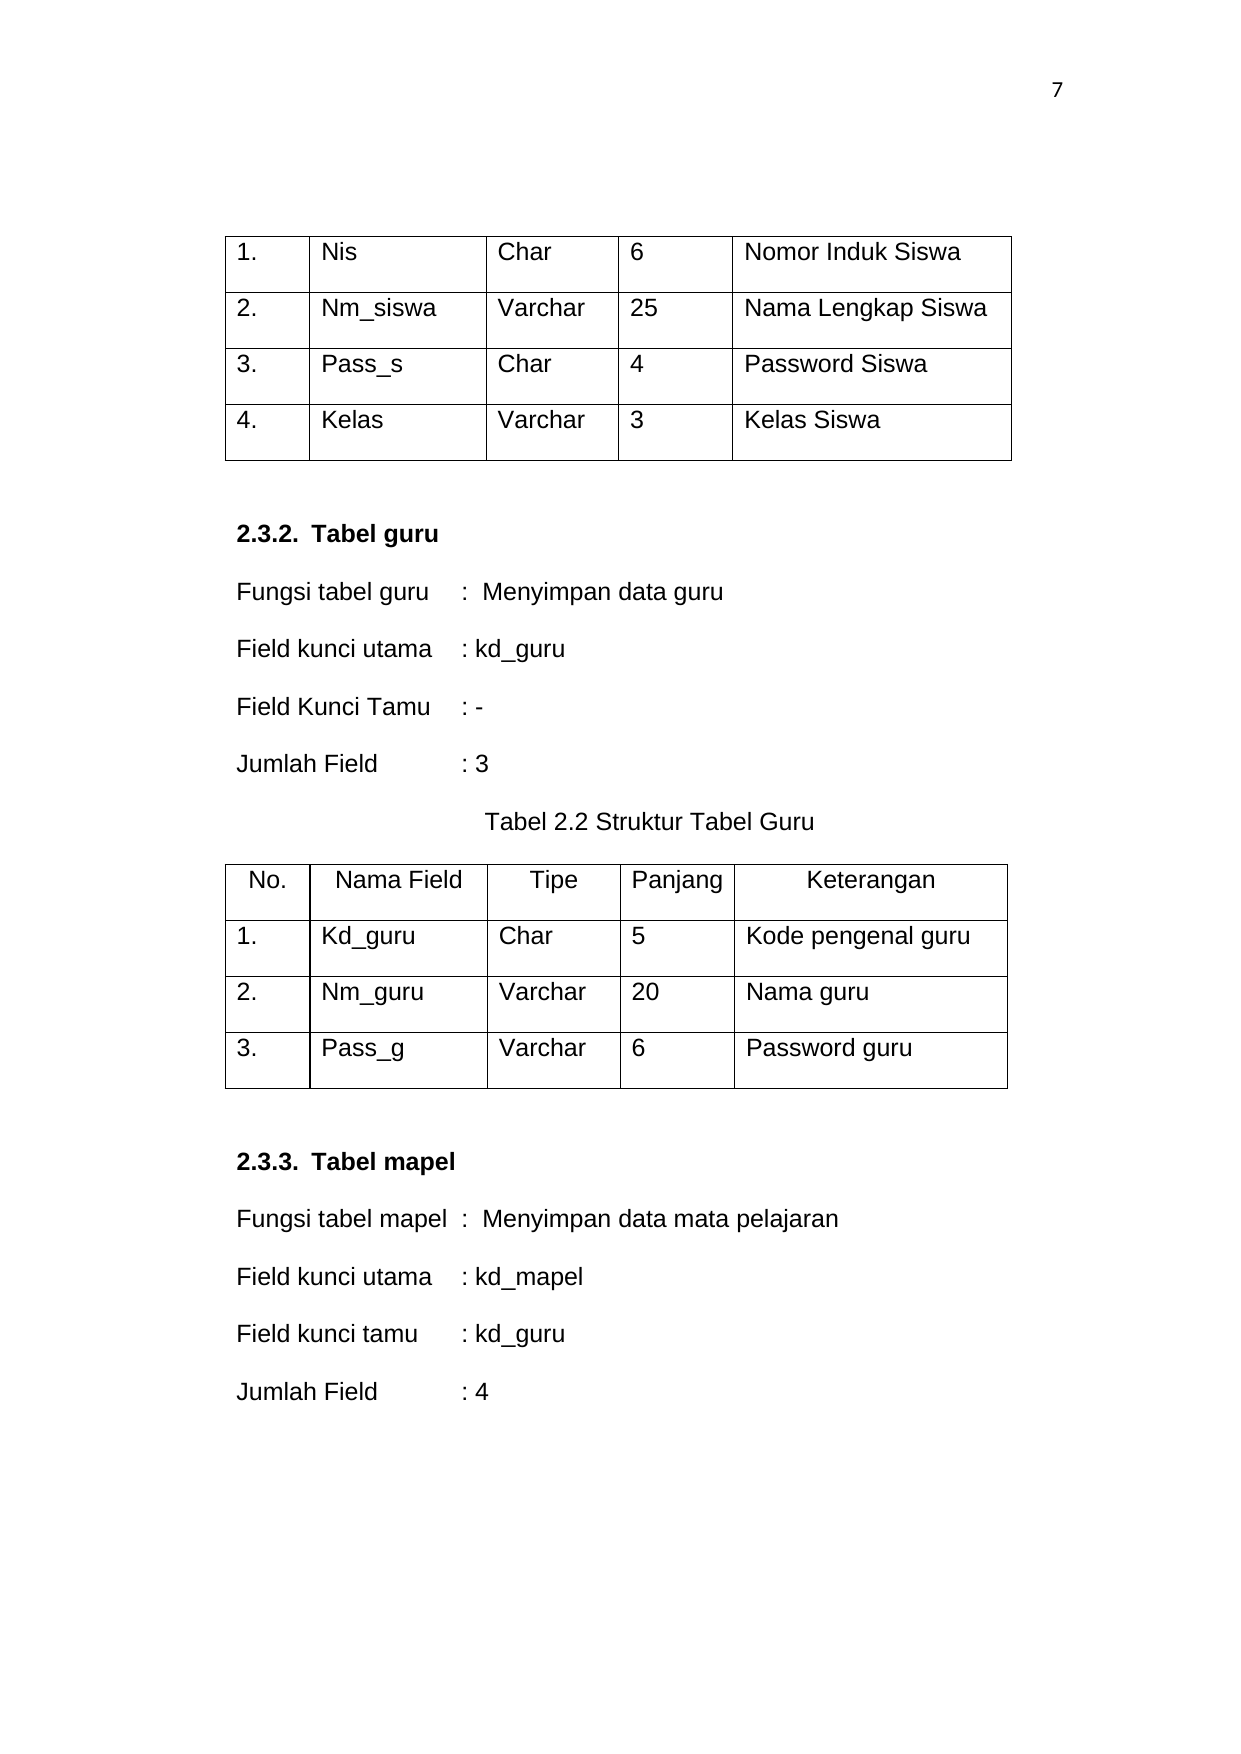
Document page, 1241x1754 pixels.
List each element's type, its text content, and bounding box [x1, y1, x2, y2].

table_header Keterangan [735, 865, 1007, 920]
table_cell Pass_g [311, 1033, 487, 1088]
table_cell 6 [619, 237, 732, 292]
table_cell Varchar [487, 293, 618, 348]
table_cell Password guru [735, 1033, 1007, 1088]
text Fungsi tabel guru : Menyimpan data guru [236, 576, 1063, 605]
table_cell Pass_s [310, 349, 486, 404]
table_header No. [226, 865, 309, 920]
text Fungsi tabel mapel : Menyimpan data mata pelajaran [236, 1204, 1063, 1233]
table_cell Nm_siswa [310, 293, 486, 348]
list Tabel guru [236, 519, 1063, 548]
table_cell 5 [621, 921, 734, 976]
table_cell 4. [226, 405, 309, 460]
table_header Tipe [488, 865, 620, 920]
list Tabel mapel [236, 1147, 1063, 1175]
table_cell Nis [310, 237, 486, 292]
text Jumlah Field : 3 [236, 749, 1063, 778]
table_cell Nomor Induk Siswa [733, 237, 1011, 292]
table_header Nama Field [311, 865, 487, 920]
text Field kunci utama : kd_guru [236, 634, 1063, 663]
text Tabel 2.2 Struktur Tabel Guru [236, 806, 1063, 835]
table_cell Varchar [488, 1033, 620, 1088]
table_cell Char [488, 921, 620, 976]
table_cell 1. [226, 237, 309, 292]
text Jumlah Field : 4 [236, 1377, 1063, 1405]
table_cell 3. [226, 1033, 309, 1088]
text Field kunci utama : kd_mapel [236, 1262, 1063, 1290]
table_cell 3 [619, 405, 732, 460]
table_cell 3. [226, 349, 309, 404]
table_cell Char [487, 349, 618, 404]
table_cell Kelas [310, 405, 486, 460]
table_cell 4 [619, 349, 732, 404]
table_header Panjang [621, 865, 734, 920]
table_cell Nama guru [735, 977, 1007, 1032]
table_cell Nama Lengkap Siswa [733, 293, 1011, 348]
table_cell 2. [226, 293, 309, 348]
table_cell Varchar [487, 405, 618, 460]
table_cell Password Siswa [733, 349, 1011, 404]
table_cell 20 [621, 977, 734, 1032]
table_cell Nm_guru [311, 977, 487, 1032]
text Field kunci tamu : kd_guru [236, 1319, 1063, 1348]
table_cell 1. [226, 921, 309, 976]
table_cell Varchar [488, 977, 620, 1032]
table_cell 2. [226, 977, 309, 1032]
table_cell Kode pengenal guru [735, 921, 1007, 976]
table_cell 25 [619, 293, 732, 348]
table_cell 6 [621, 1033, 734, 1088]
table_cell Kelas Siswa [733, 405, 1011, 460]
text Field Kunci Tamu : - [236, 691, 1063, 720]
table_cell Char [487, 237, 618, 292]
table_cell Kd_guru [311, 921, 487, 976]
